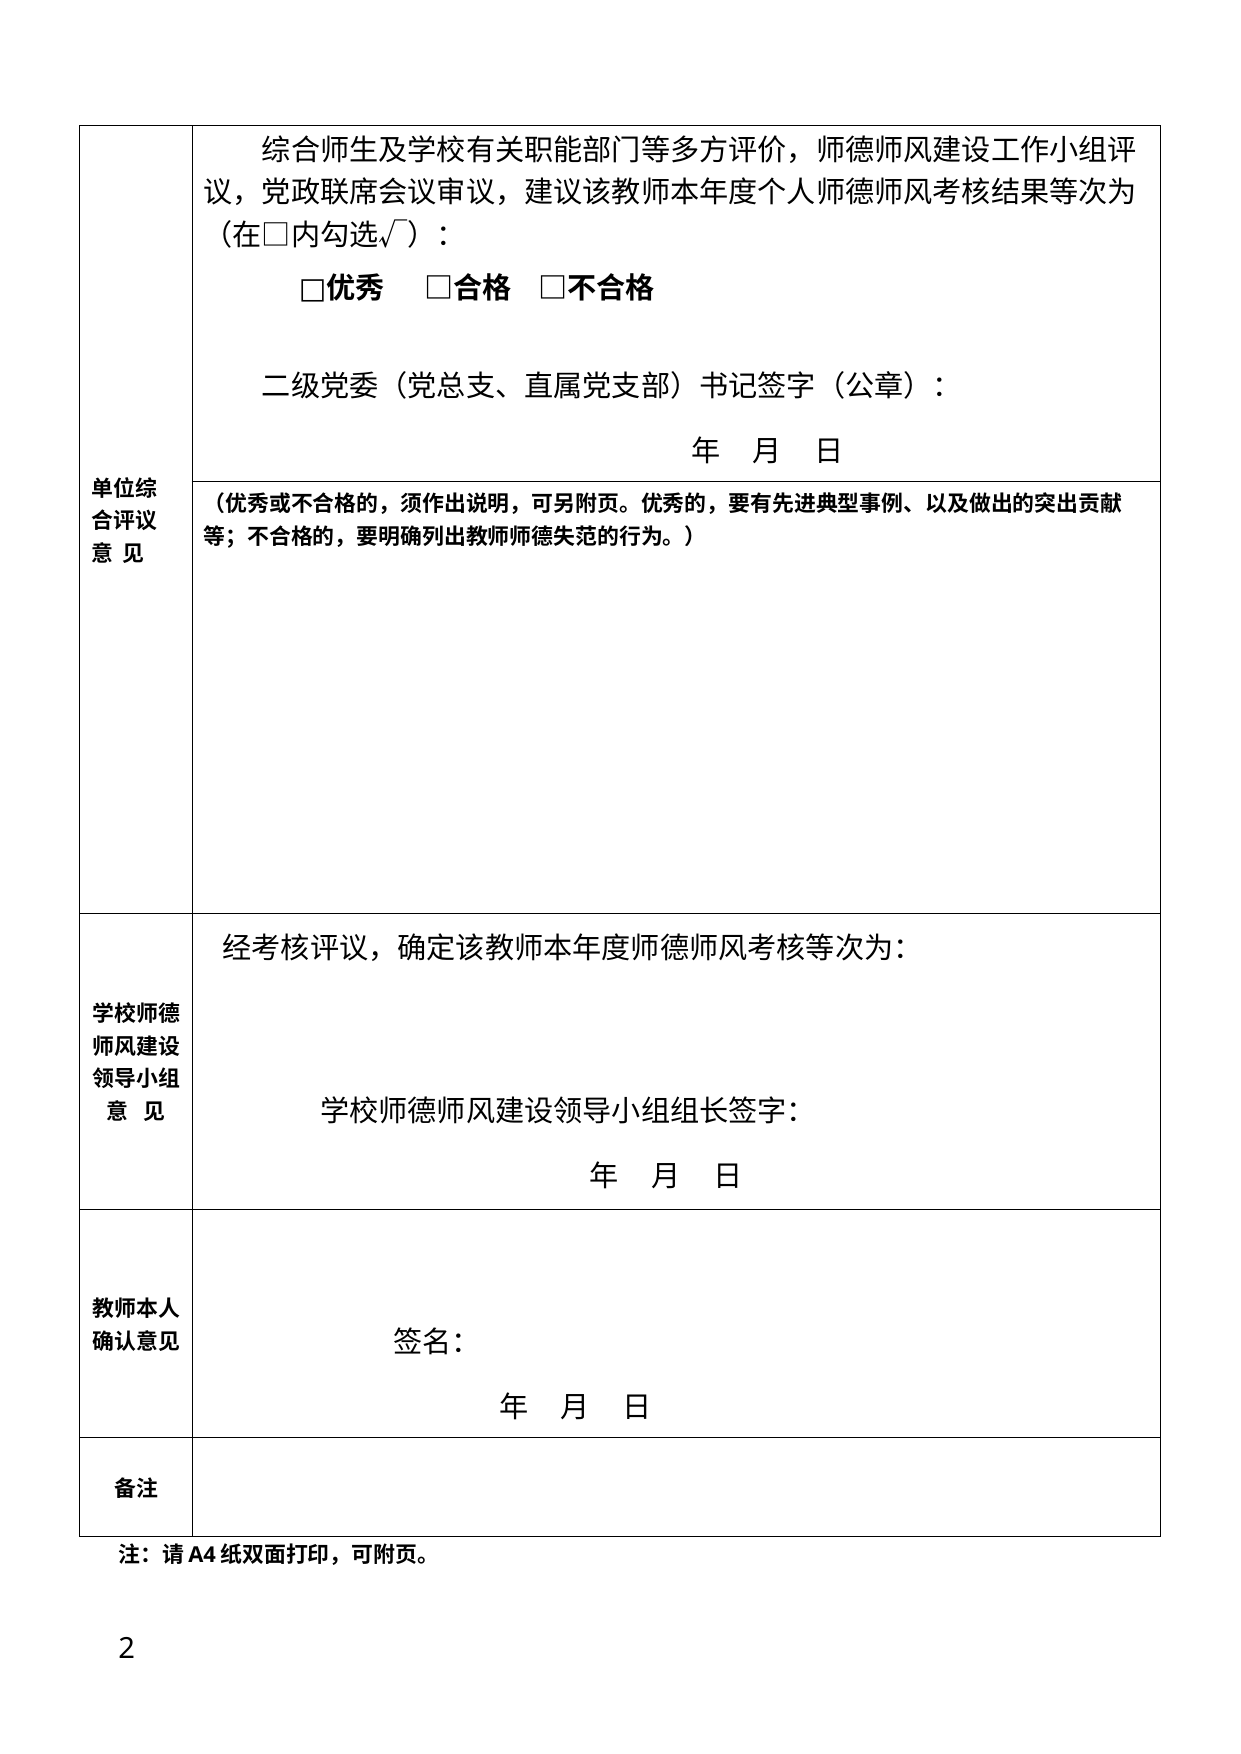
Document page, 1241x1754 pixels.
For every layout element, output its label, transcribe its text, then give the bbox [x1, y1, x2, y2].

table_cell 备注 [80, 1438, 192, 1536]
table_cell （优秀或不合格的，须作出说明，可另附页。优秀的，要有先进典型事例、以及做出的突出贡献等；不合格的，要明确列出教师师德失范的行为。） [193, 482, 1160, 912]
table_cell 签名： 年 月 日 [193, 1210, 1160, 1437]
text 注：请A4纸双面打印，可附页。 [118, 1537, 1122, 1569]
table_cell 经考核评议，确定该教师本年度师德师风考核等次为： 学校师德师风建设领导小组组长签字： 年 月 日 [193, 914, 1160, 1209]
table_cell 学校师德师风建设领导小组意 见 [80, 914, 192, 1209]
table_cell 教师本人确认意见 [80, 1210, 192, 1437]
table_cell [193, 1438, 1160, 1536]
table_cell 综合师生及学校有关职能部门等多方评价，师德师风建设工作小组评议，党政联席会议审议，建议该教师本年度个人师德师风考核结果等次为（在□内勾选√）： □优秀 □合格 □不合格 二级党委（党总支、直属党支部）书记签字（公章）： 年 月 日 [193, 126, 1160, 481]
table_cell 单位综 合评议 意 见 [80, 126, 192, 912]
